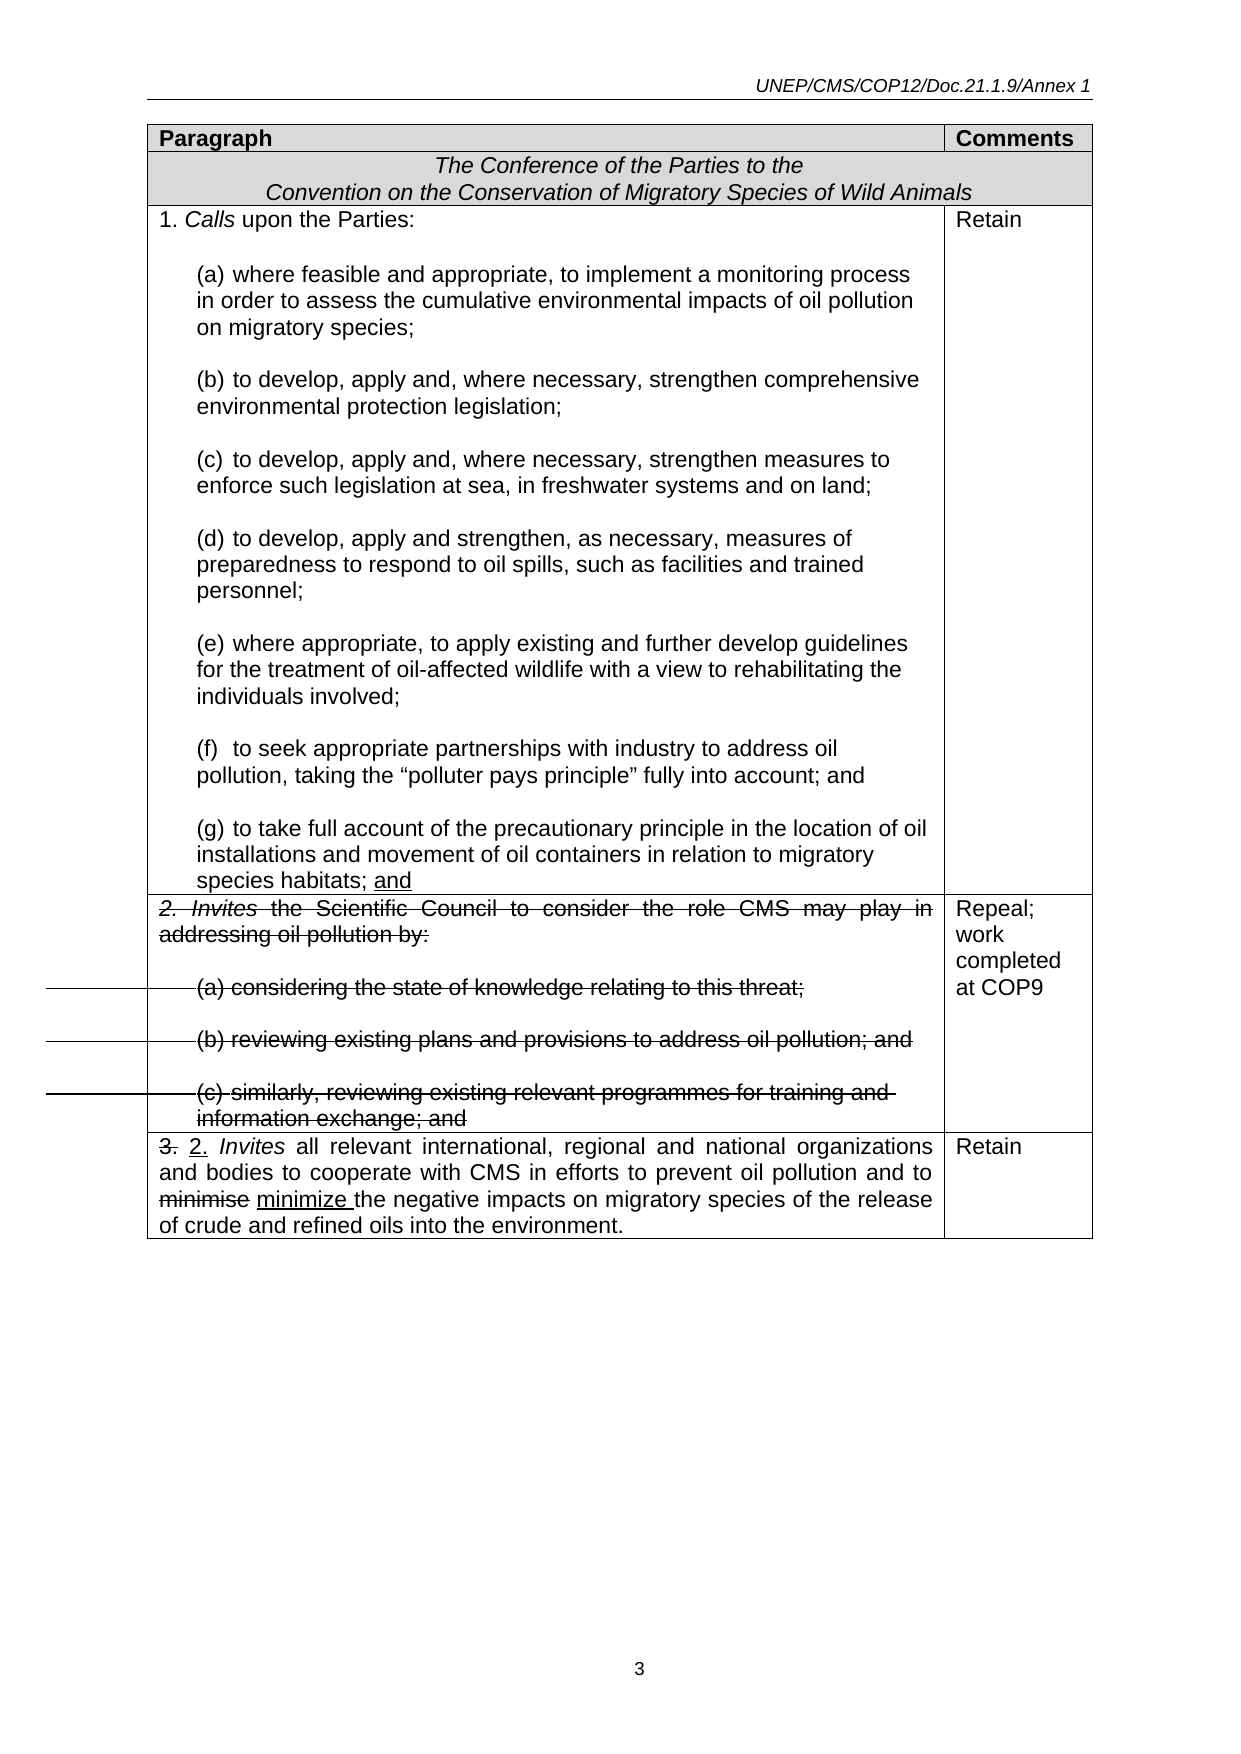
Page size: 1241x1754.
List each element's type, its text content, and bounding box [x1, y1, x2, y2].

table_cell Repeal; work completed at COP9 [945, 895, 1092, 1132]
table_cell 3. 2. Invites all relevant international, regional and national organizations and bodies to cooperate with CMS in efforts to prevent oil pollution and to minimise minimize the negative impacts on migratory species of the release of crude and refined oils into the environment. [148, 1133, 944, 1238]
table_cell Retain [945, 206, 1092, 893]
table_cell Retain [945, 1133, 1092, 1238]
table_header Paragraph [148, 125, 944, 151]
table_cell The Conference of the Parties to the Convention on the Conservation of Migratory Species of Wild Animals [148, 152, 1092, 205]
table_cell 2. Invites the Scientific Council to consider the role CMS may play in addressing oil pollution by: (a) considering the state of knowledge relating to this threat; (b) reviewing existing plans and provisions to address oil pollution; and (c) similarly, reviewing existing relevant programmes for training and information exchange; and [148, 895, 944, 1132]
table_header Comments [945, 125, 1092, 151]
table_cell 1. Calls upon the Parties: (a) where feasible and appropriate, to implement a monitoring process in order to assess the cumulative environmental impacts of oil pollution on migratory species; (b) to develop, apply and, where necessary, strengthen comprehensive environmental protection legislation; (c) to develop, apply and, where necessary, strengthen measures to enforce such legislation at sea, in freshwater systems and on land; (d) to develop, apply and strengthen, as necessary, measures of preparedness to respond to oil spills, such as facilities and trained personnel; (e) where appropriate, to apply existing and further develop guidelines for the treatment of oil-affected wildlife with a view to rehabilitating the individuals involved; (f) to seek appropriate partnerships with industry to address oil pollution, taking the “polluter pays principle” fully into account; and (g) to take full account of the precautionary principle in the location of oil installations and movement of oil containers in relation to migratory species habitats; and [148, 206, 944, 893]
